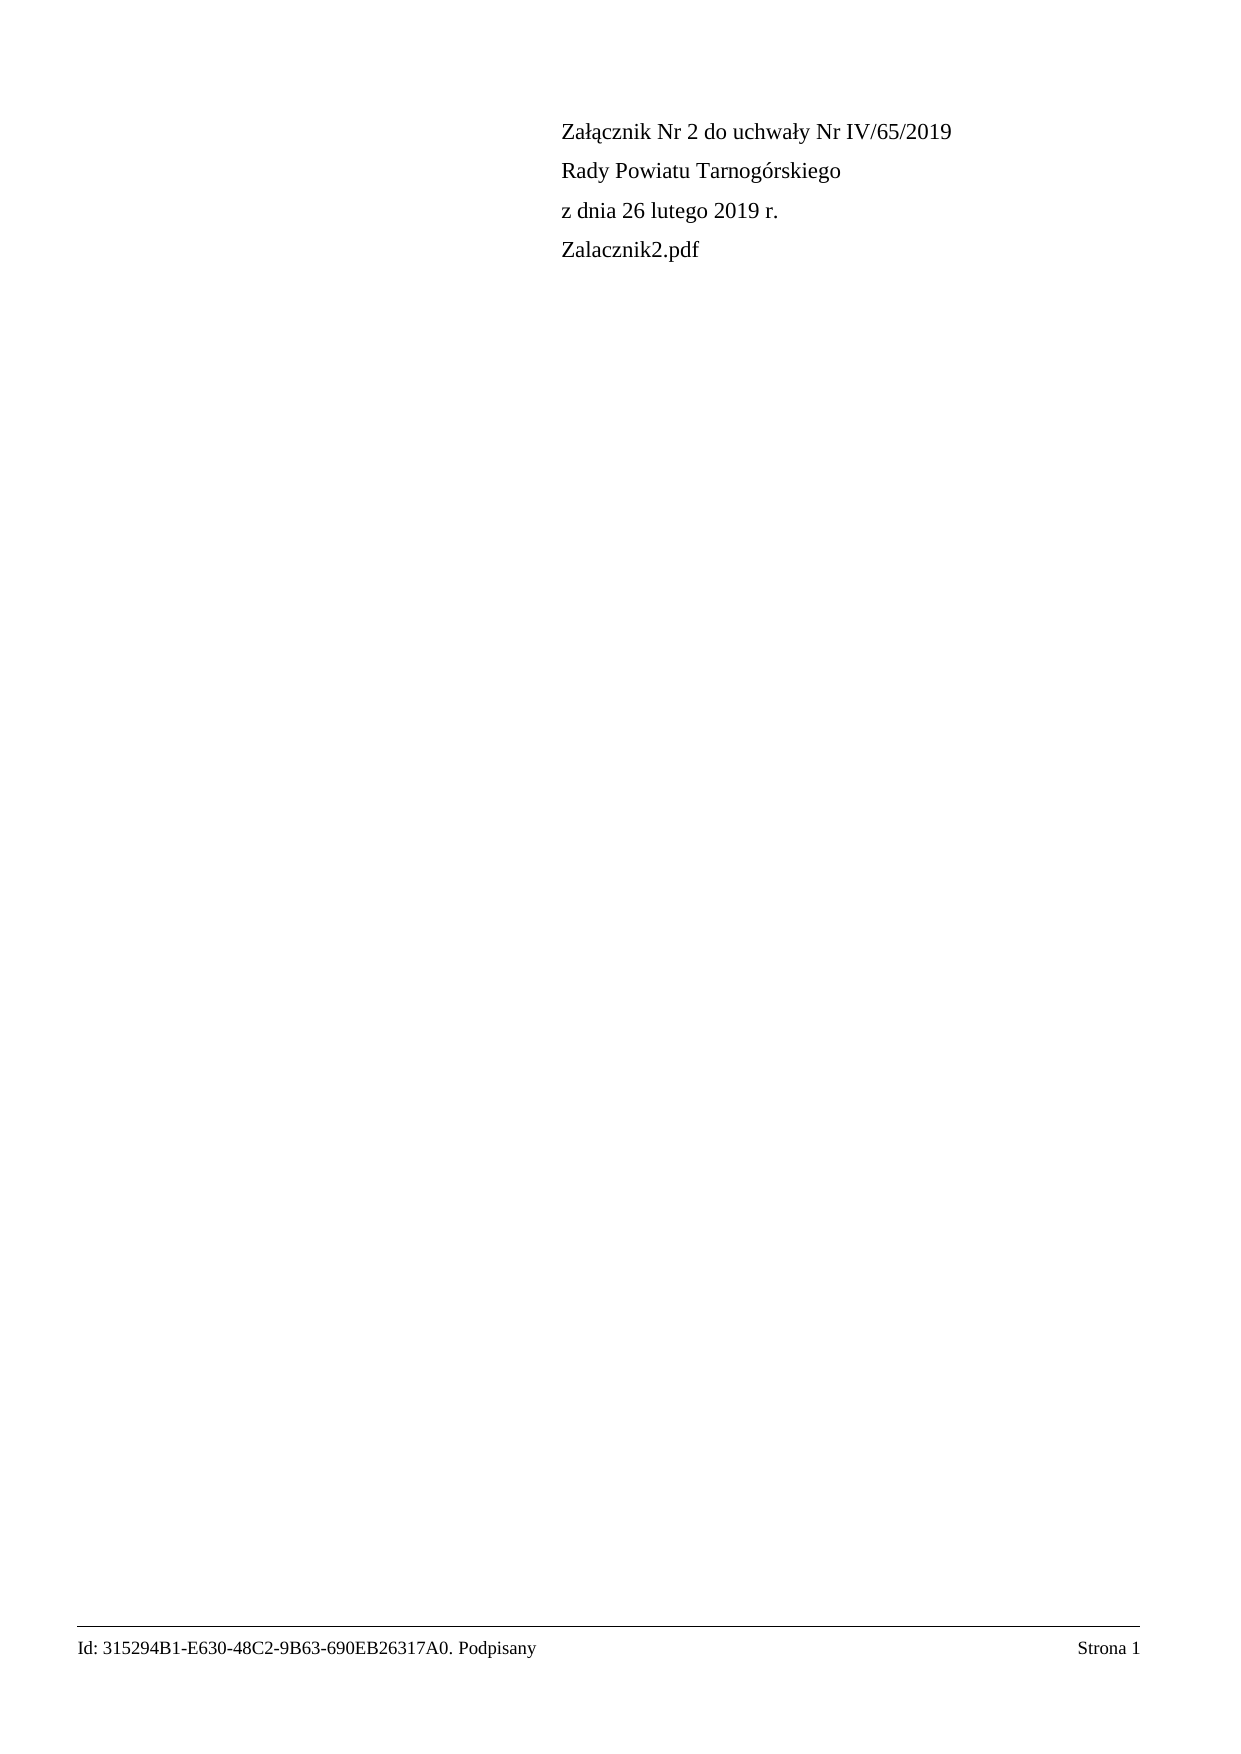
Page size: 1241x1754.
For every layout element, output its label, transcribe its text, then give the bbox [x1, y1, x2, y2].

text Załącznik Nr 2 do uchwały Nr IV/65/2019 Rady Powiatu Tarnogórskiego z dnia 26 lutego 2019 r. Zalacznik2.pdf [561, 118, 1152, 262]
